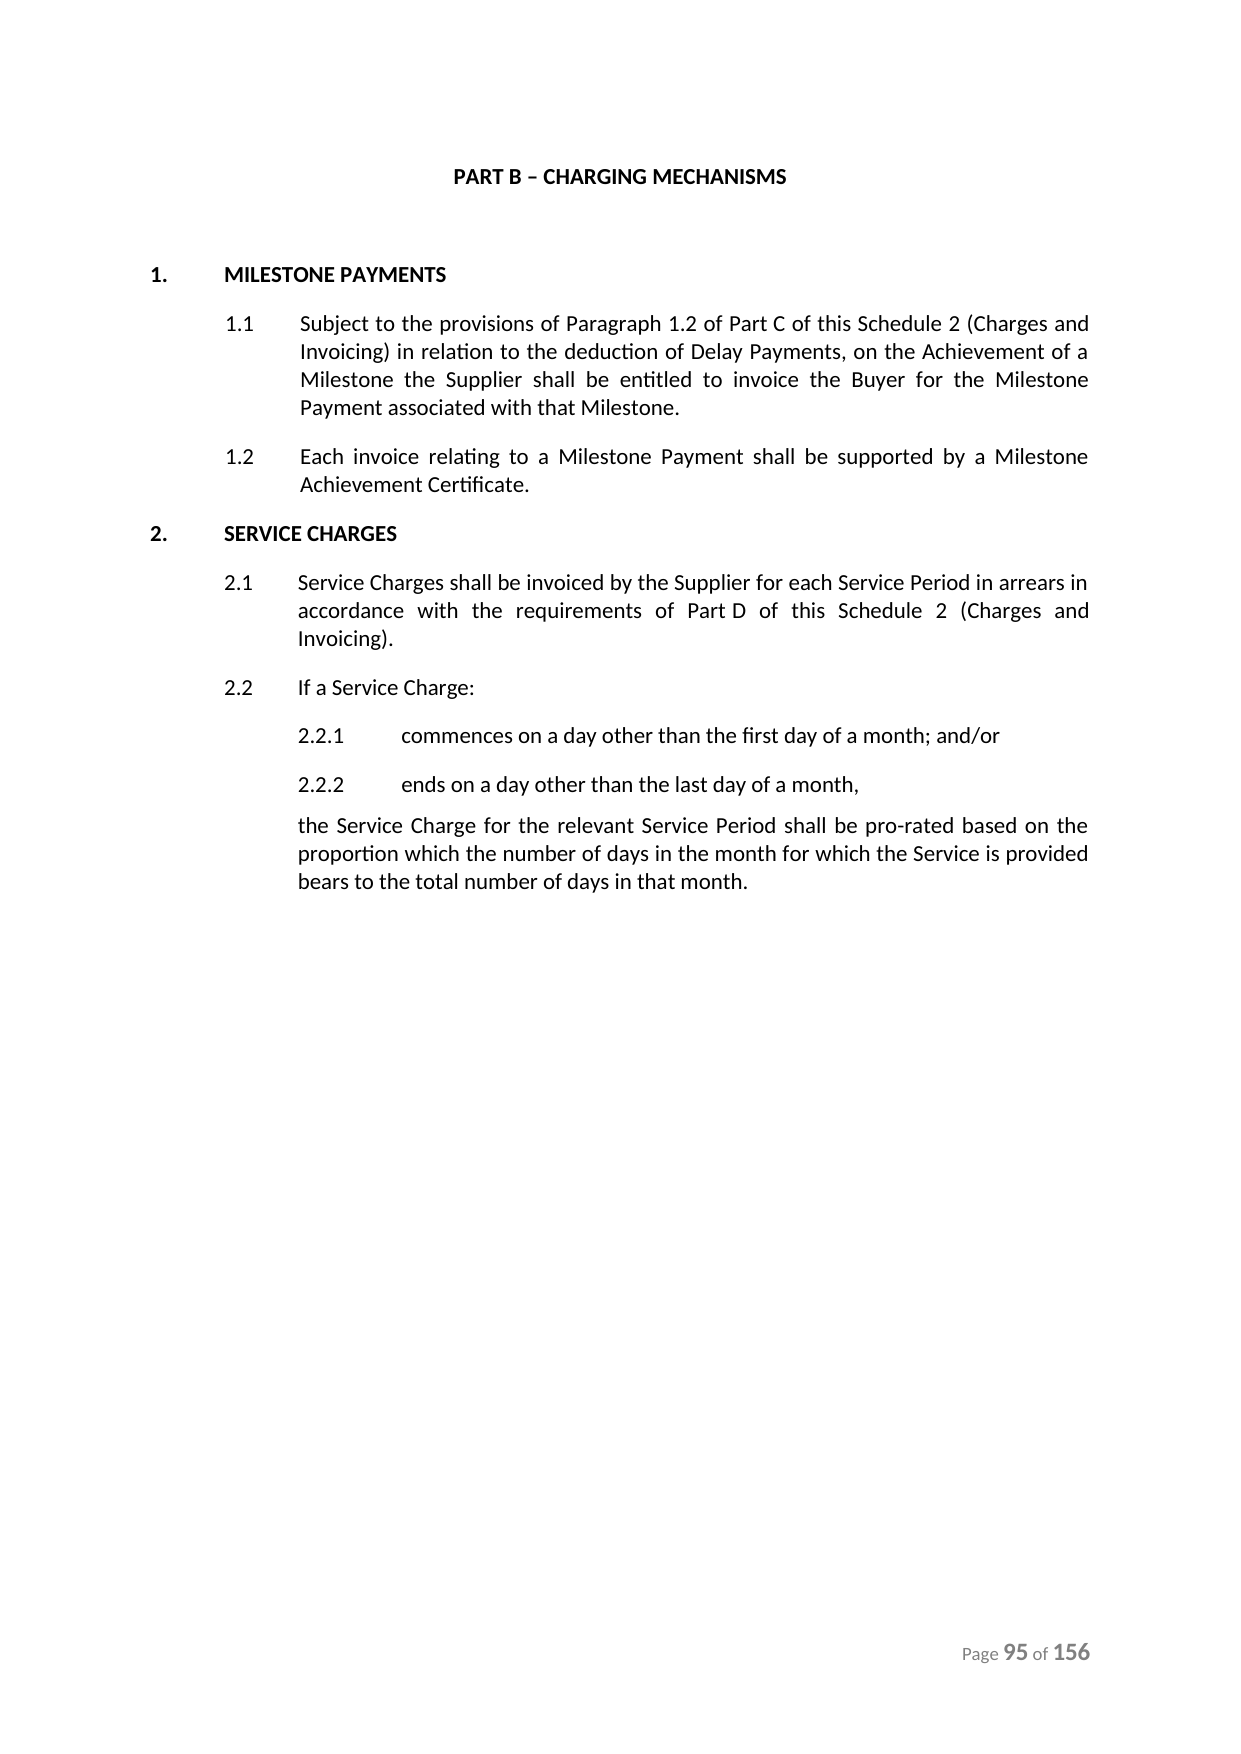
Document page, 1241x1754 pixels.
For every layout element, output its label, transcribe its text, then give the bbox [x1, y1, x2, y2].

text the Service Charge for the relevant Service Period shall be pro-rated based on the proportion which the number of days in the month for which the Service is provided bears to the total number of days in that month. [298, 811, 1090, 895]
list SERVICE CHARGES [150, 519, 1090, 547]
list Subject to the provisions of Paragraph 1.2 of Part C of this Schedule 2 (Charges and Invoicing) in relation to the deduction of Delay Payments, on the Achievement of a Milestone the Supplier shall be entitled to invoice the Buyer for the Milestone Payment associated with that Milestone. [225, 309, 1090, 421]
list Service Charges shall be invoiced by the Supplier for each Service Period in arrears in accordance with the requirements of Part D of this Schedule 2 (Charges and Invoicing). [224, 568, 1090, 652]
list Each invoice relating to a Milestone Payment shall be supported by a Milestone Achievement Certificate. [225, 442, 1090, 498]
list ends on a day other than the last day of a month, [298, 770, 1090, 798]
list If a Service Charge: [224, 673, 1090, 701]
list commences on a day other than the first day of a month; and/or [298, 721, 1090, 749]
list MILESTONE PAYMENTS [150, 260, 1090, 288]
text PART B – CHARGING MECHANISMS [150, 162, 1090, 191]
